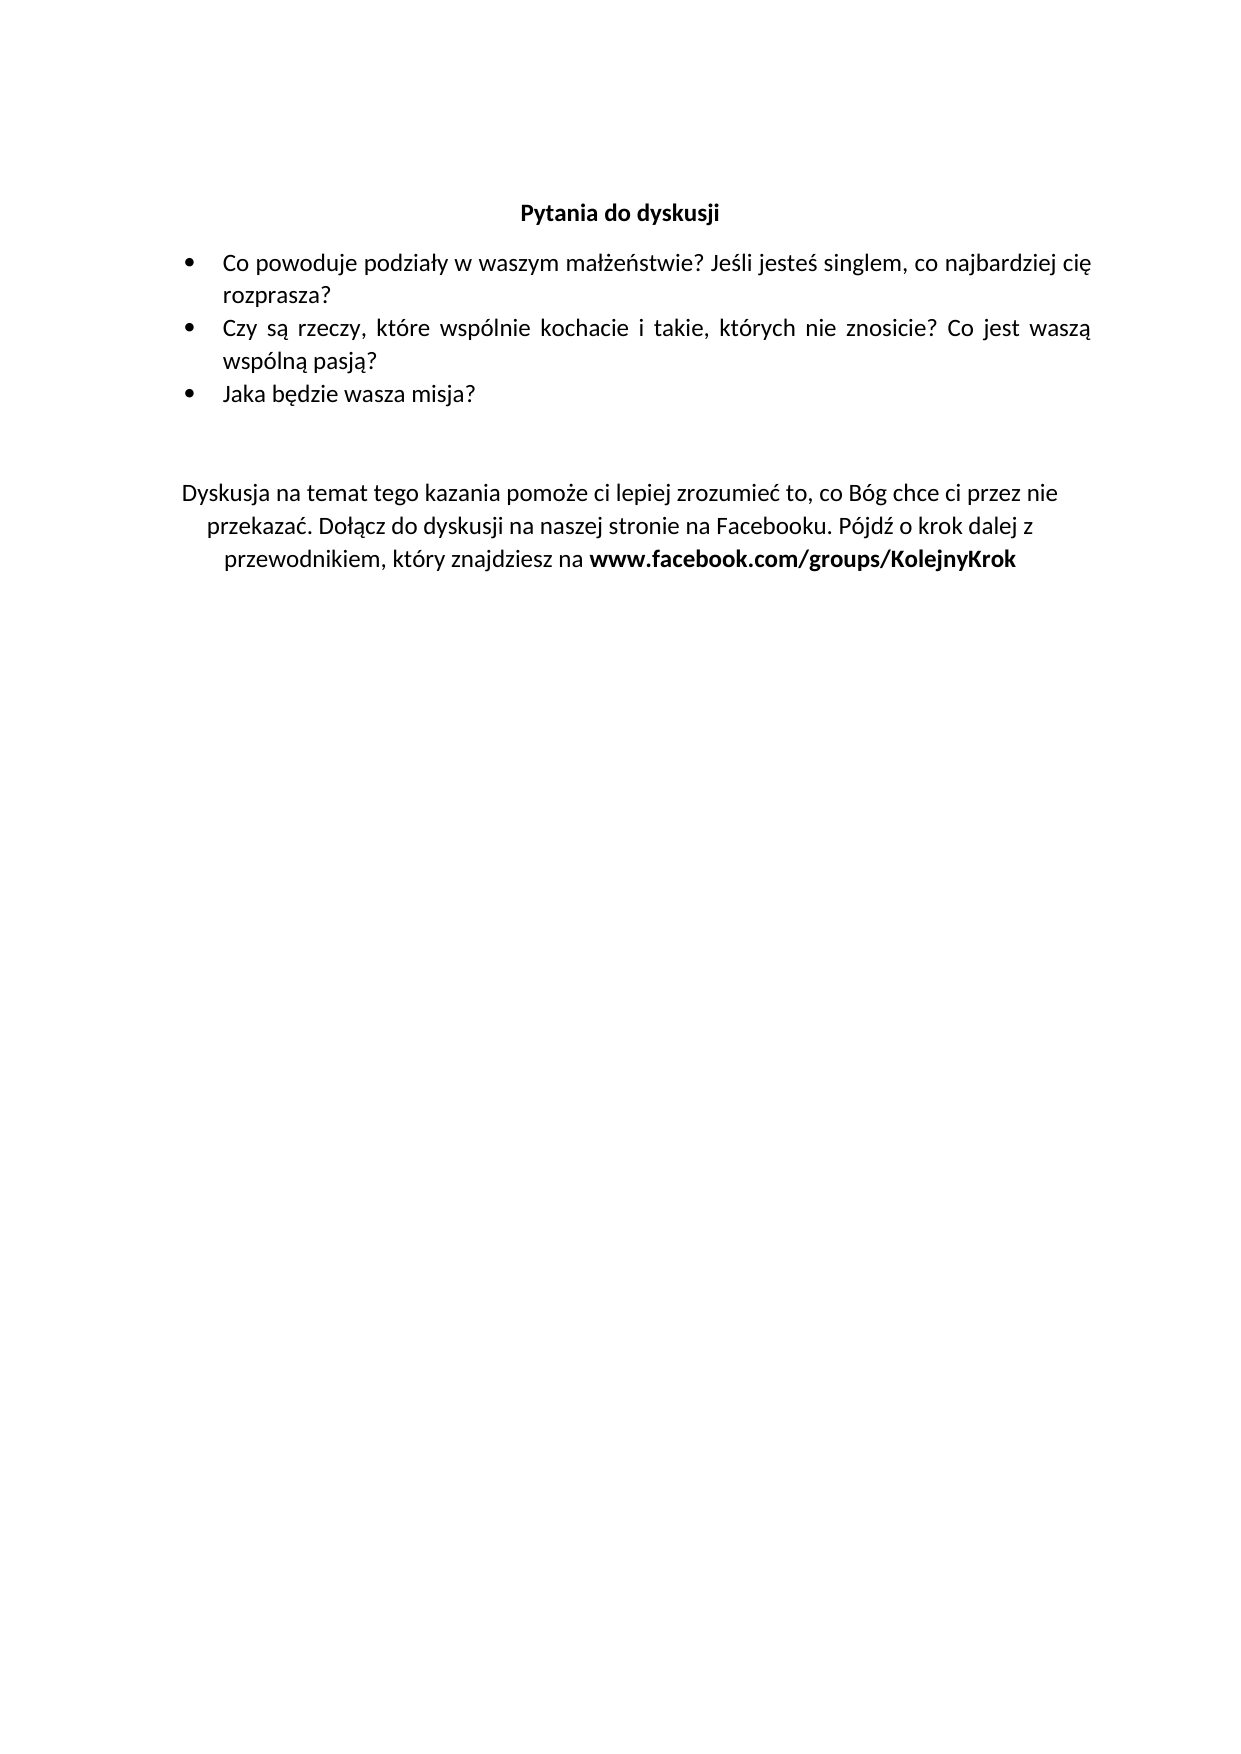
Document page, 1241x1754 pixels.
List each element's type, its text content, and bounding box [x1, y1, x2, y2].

list Jaka będzie wasza misja? [185, 378, 1093, 409]
list Co powoduje podziały w waszym małżeństwie? Jeśli jesteś singlem, co najbardziej cię rozprasza? [185, 247, 1093, 310]
text Dyskusja na temat tego kazania pomoże ci lepiej zrozumieć to, co Bóg chce ci przez nie przekazać. Dołącz do dyskusji na naszej stronie na Facebooku. Pójdź o krok dalej z przewodnikiem, który znajdziesz na www.facebook.com/groups/KolejnyKrok [148, 478, 1093, 574]
list Czy są rzeczy, które wspólnie kochacie i takie, których nie znosicie? Co jest waszą wspólną pasją? [185, 313, 1093, 376]
text Pytania do dyskusji [148, 197, 1093, 228]
